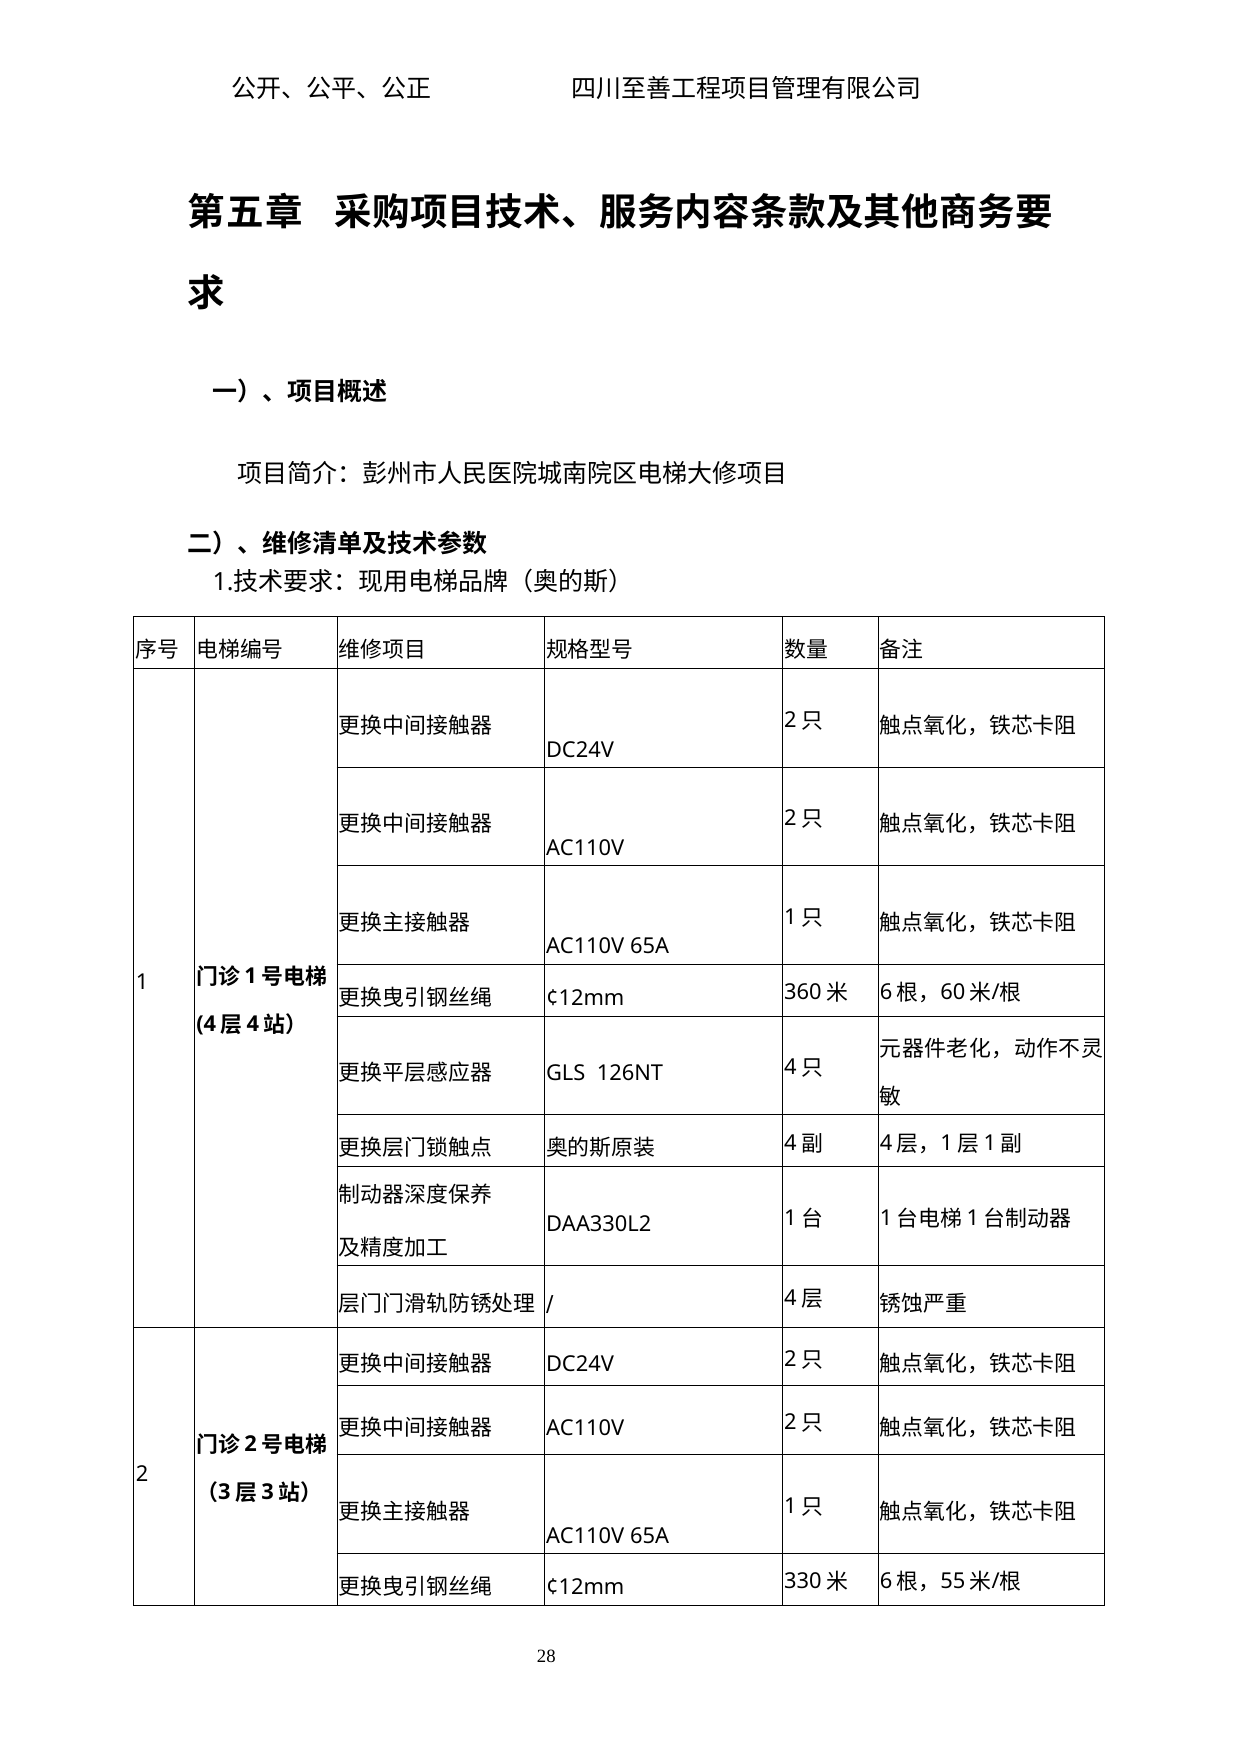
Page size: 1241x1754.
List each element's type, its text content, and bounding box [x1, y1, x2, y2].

table_header 序号 [134, 617, 194, 668]
table_cell 1 [134, 669, 194, 1327]
table_header 数量 [783, 617, 878, 668]
table_cell 1台电梯1台制动器 [879, 1167, 1104, 1264]
table_cell 2只 [783, 1386, 878, 1454]
subtitle 一）、项目概述 [187, 372, 1053, 408]
table_cell 1只 [783, 1455, 878, 1553]
table_cell ¢12mm [545, 965, 782, 1016]
table_header 电梯编号 [195, 617, 337, 668]
text 二）、维修清单及技术参数 [187, 514, 1053, 562]
table_cell ∕ [545, 1266, 782, 1327]
table_cell 6根，55米/根 [879, 1554, 1104, 1605]
table_cell 触点氧化，铁芯卡阻 [879, 669, 1104, 767]
table_cell GLS 126NT [545, 1017, 782, 1114]
text 1.技术要求：现用电梯品牌（奥的斯） [187, 562, 1053, 598]
table_cell 2 [134, 1328, 194, 1605]
table_cell 更换主接触器 [338, 1455, 544, 1553]
table_cell DC24V [545, 669, 782, 767]
table_header 备注 [879, 617, 1104, 668]
table_cell AC110V [545, 1386, 782, 1454]
table_cell 更换主接触器 [338, 866, 544, 963]
table_cell 4层，1层1副 [879, 1115, 1104, 1166]
table_cell 元器件老化，动作不灵敏 [879, 1017, 1104, 1114]
table_cell 2只 [783, 768, 878, 865]
table_cell 更换曳引钢丝绳 [338, 1554, 544, 1605]
table_cell 触点氧化，铁芯卡阻 [879, 1328, 1104, 1385]
table_cell 1台 [783, 1167, 878, 1264]
table_cell 奥的斯原装 [545, 1115, 782, 1166]
text 项目简介：彭州市人民医院城南院区电梯大修项目 [187, 453, 1053, 489]
table_cell AC110V 65A [545, 866, 782, 963]
table_cell 4层 [783, 1266, 878, 1327]
table_cell 门诊2号电梯 （3层3站） [195, 1328, 337, 1605]
table_header 规格型号 [545, 617, 782, 668]
table_cell 4只 [783, 1017, 878, 1114]
table_cell AC110V 65A [545, 1455, 782, 1553]
table_cell 制动器深度保养 及精度加工 [338, 1167, 544, 1264]
table_cell 360米 [783, 965, 878, 1016]
table_cell 触点氧化，铁芯卡阻 [879, 768, 1104, 865]
table_cell 4副 [783, 1115, 878, 1166]
table_cell 6根，60米/根 [879, 965, 1104, 1016]
table_cell 更换中间接触器 [338, 1328, 544, 1385]
table_cell 触点氧化，铁芯卡阻 [879, 1386, 1104, 1454]
table_cell AC110V [545, 768, 782, 865]
table_cell 更换层门锁触点 [338, 1115, 544, 1166]
table_cell 触点氧化，铁芯卡阻 [879, 866, 1104, 963]
table_cell ¢12mm [545, 1554, 782, 1605]
subtitle 第五章 采购项目技术、服务内容条款及其他商务要求 [187, 182, 1053, 318]
table_header 维修项目 [338, 617, 544, 668]
table_cell 2只 [783, 669, 878, 767]
table_cell 层门门滑轨防锈处理 [338, 1266, 544, 1327]
table_cell 更换曳引钢丝绳 [338, 965, 544, 1016]
table_cell 更换平层感应器 [338, 1017, 544, 1114]
table_cell 1只 [783, 866, 878, 963]
table_cell 更换中间接触器 [338, 768, 544, 865]
table_cell DC24V [545, 1328, 782, 1385]
table_cell 330米 [783, 1554, 878, 1605]
table_cell 2只 [783, 1328, 878, 1385]
table_cell 锈蚀严重 [879, 1266, 1104, 1327]
table_cell DAA330L2 [545, 1167, 782, 1264]
table_cell 更换中间接触器 [338, 1386, 544, 1454]
table_cell 更换中间接触器 [338, 669, 544, 767]
table_cell 触点氧化，铁芯卡阻 [879, 1455, 1104, 1553]
table_cell 门诊1号电梯 (4层4站） [195, 669, 337, 1327]
